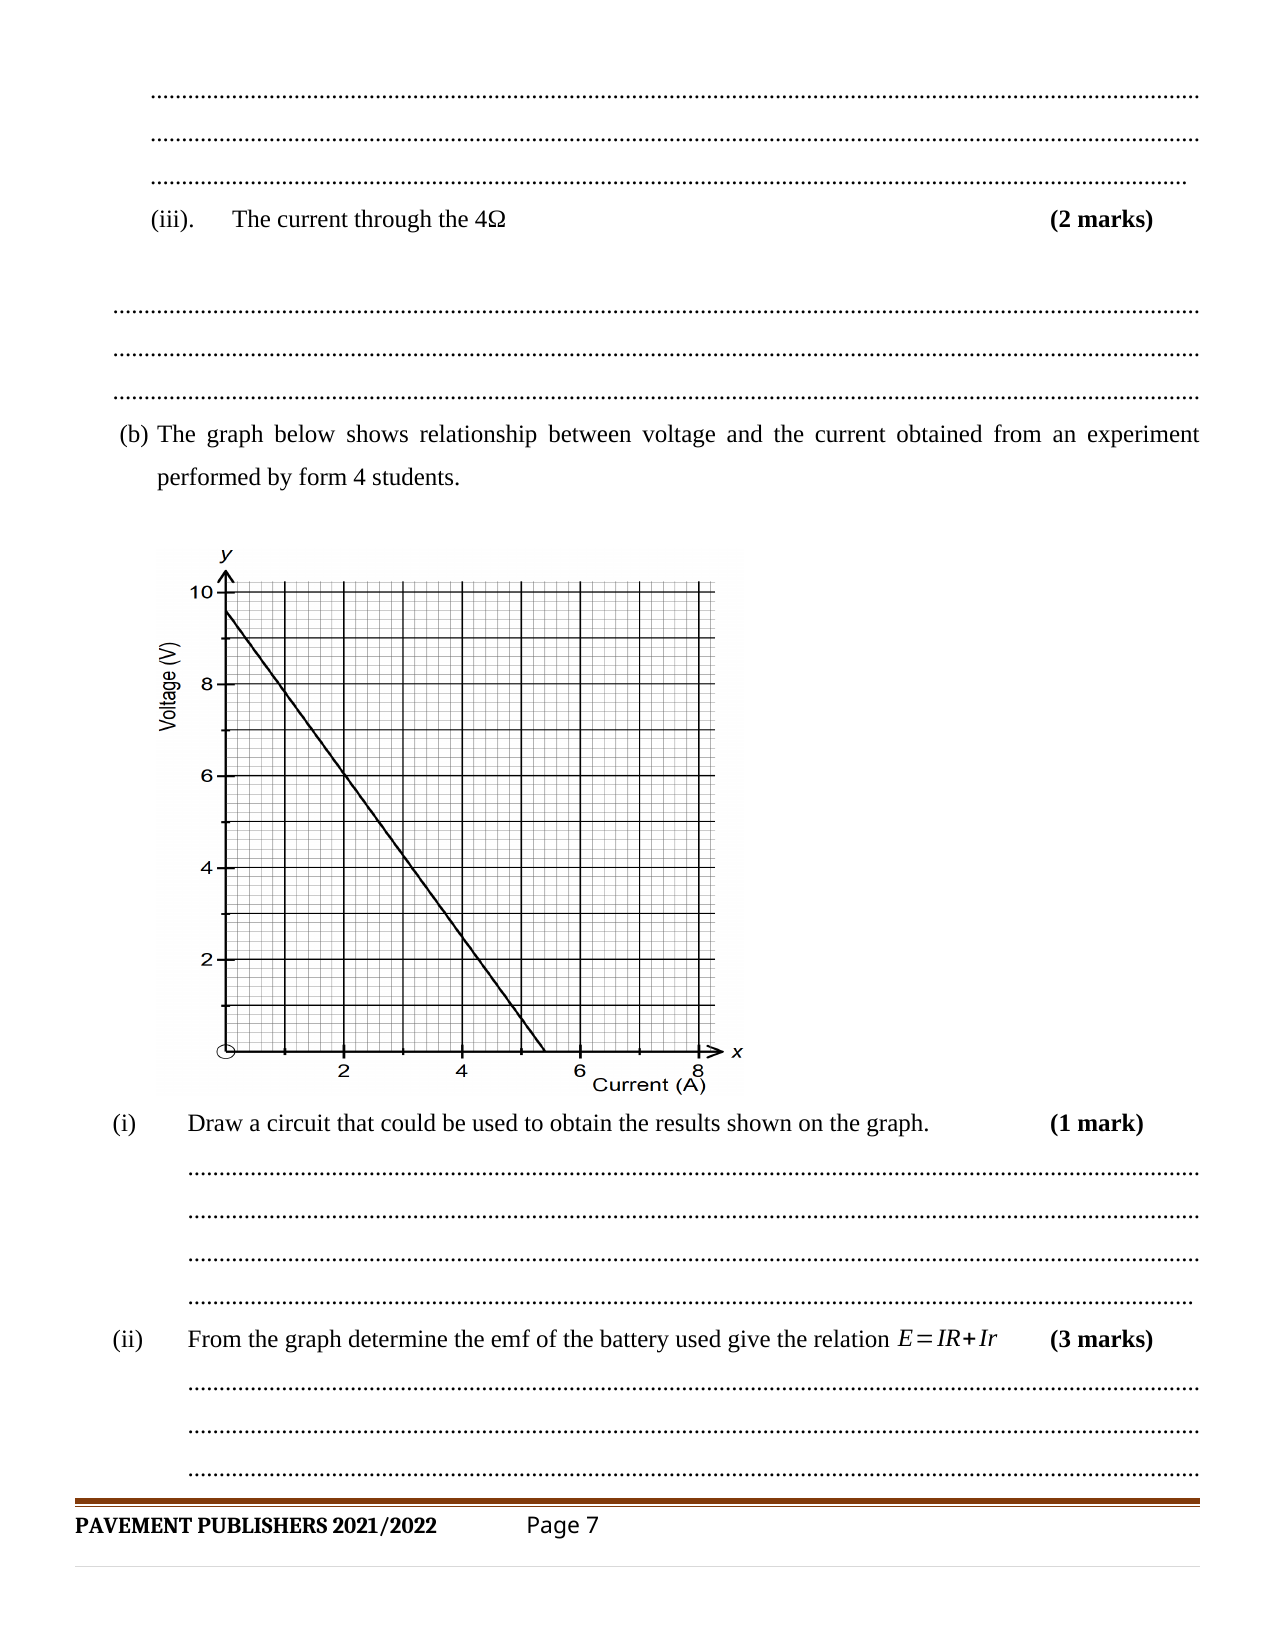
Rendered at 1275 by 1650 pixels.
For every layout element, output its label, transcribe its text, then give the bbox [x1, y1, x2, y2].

list The current through the 4Ω (2 marks) [194, 204, 1200, 233]
list The graph below shows relationship between voltage and the current obtained from an experiment performed by form 4 students. [119, 419, 1200, 491]
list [187, 1367, 1200, 1482]
list From the graph determine the emf of the battery used give the relation (3 marks) [112, 1324, 1200, 1353]
picture [156, 548, 745, 1096]
list Draw a circuit that could be used to obtain the results shown on the graph. (1 mark) [112, 1108, 1200, 1137]
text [150, 75, 1200, 190]
text .......................................................................................................................................................................................................................................................................................................................................................................................................................................................................................................................................... [112, 247, 1200, 405]
